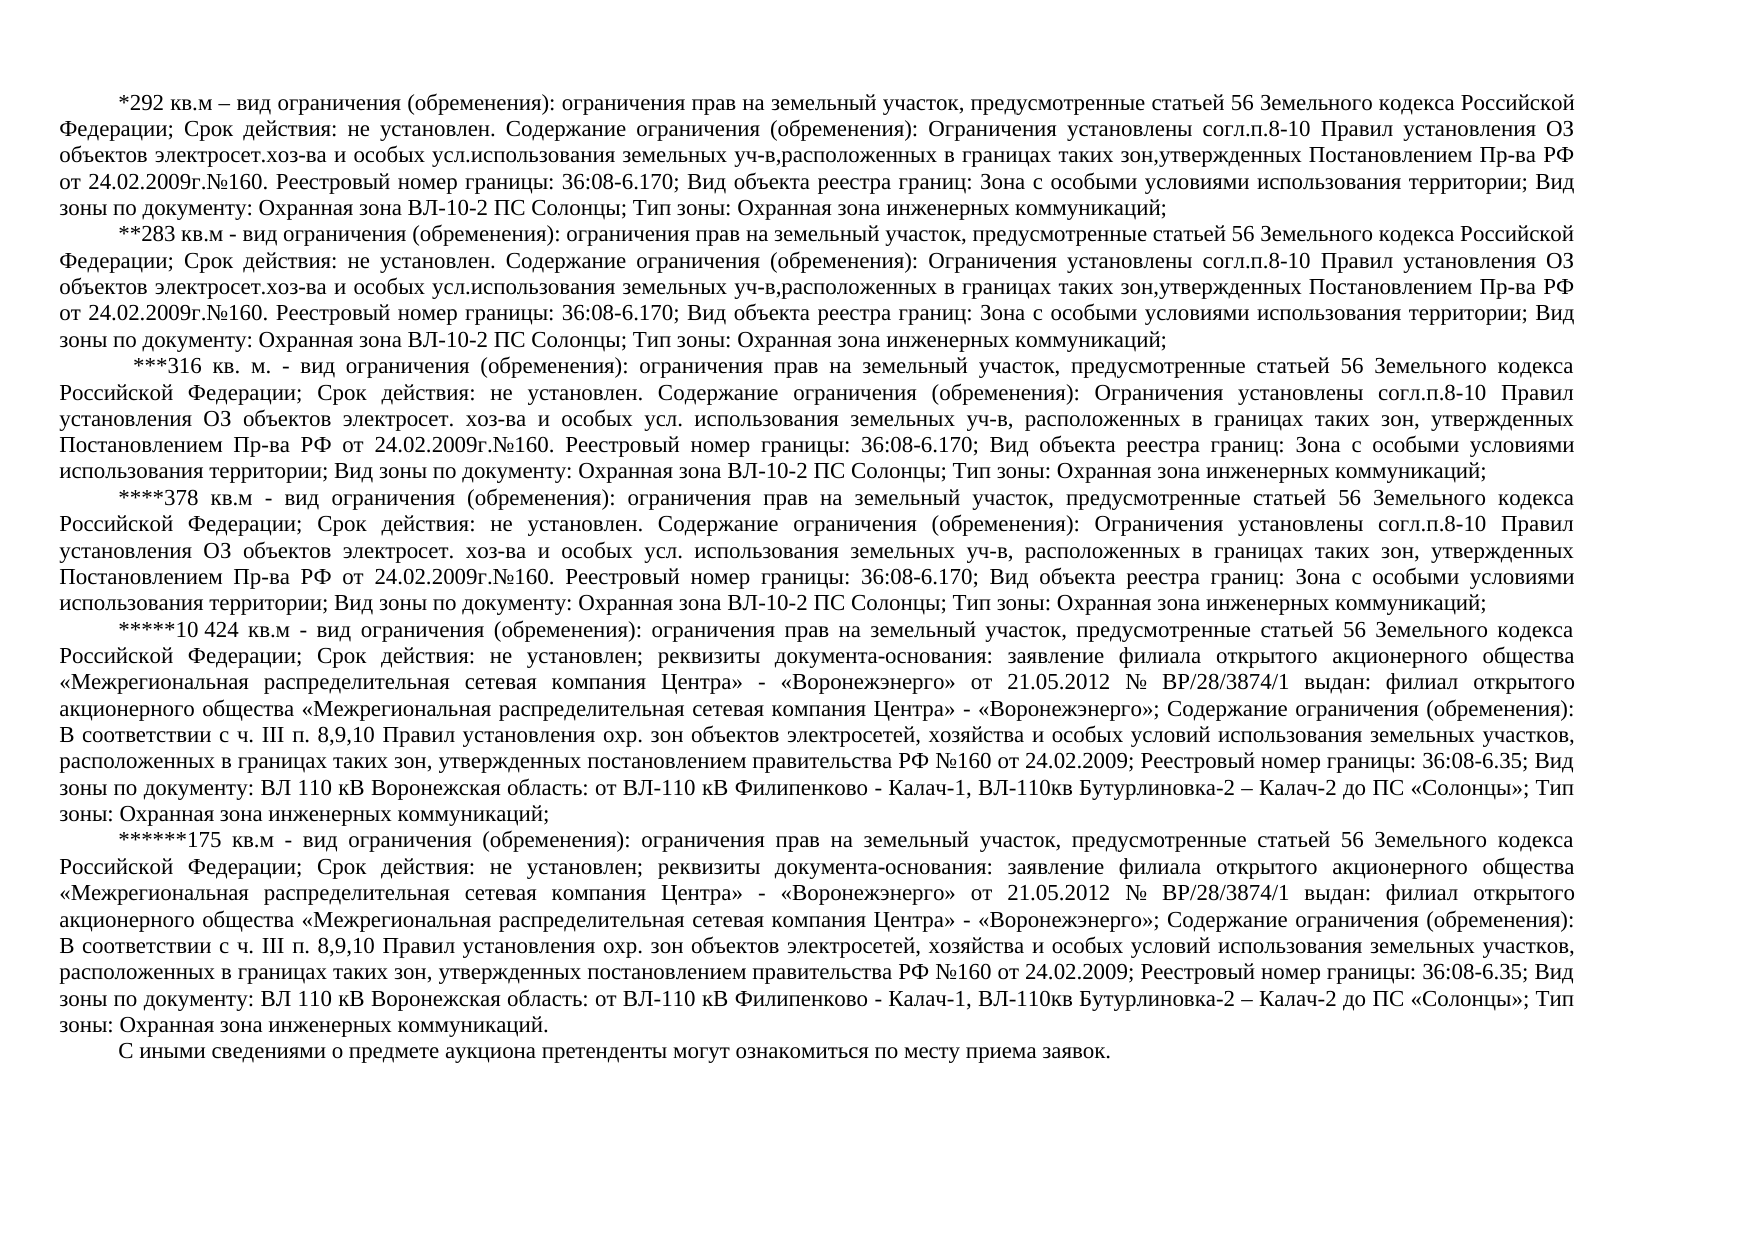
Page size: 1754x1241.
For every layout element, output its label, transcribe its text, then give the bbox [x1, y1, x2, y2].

text С иными сведениями о предмете аукциона претенденты могут ознакомиться по месту приема заявок. [59, 1037, 1577, 1064]
text ****378 кв.м - вид ограничения (обременения): ограничения прав на земельный участок, предусмотренные статьей 56 Земельного кодекса Российской Федерации; Срок действия: не установлен. Содержание ограничения (обременения): Ограничения установлены согл.п.8-10 Правил установления ОЗ объектов электросет. хоз-ва и особых усл. использования земельных уч-в, расположенных в границах таких зон, утвержденных Постановлением Пр-ва РФ от 24.02.2009г.№160. Реестровый номер границы: 36:08-6.170; Вид объекта реестра границ: Зона с особыми условиями использования территории; Вид зоны по документу: Охранная зона ВЛ-10-2 ПС Солонцы; Тип зоны: Охранная зона инженерных коммуникаций; [59, 484, 1577, 616]
text ***316 кв. м. - вид ограничения (обременения): ограничения прав на земельный участок, предусмотренные статьей 56 Земельного кодекса Российской Федерации; Срок действия: не установлен. Содержание ограничения (обременения): Ограничения установлены согл.п.8-10 Правил установления ОЗ объектов электросет. хоз-ва и особых усл. использования земельных уч-в, расположенных в границах таких зон, утвержденных Постановлением Пр-ва РФ от 24.02.2009г.№160. Реестровый номер границы: 36:08-6.170; Вид объекта реестра границ: Зона с особыми условиями использования территории; Вид зоны по документу: Охранная зона ВЛ-10-2 ПС Солонцы; Тип зоны: Охранная зона инженерных коммуникаций; [59, 352, 1577, 484]
text *292 кв.м – вид ограничения (обременения): ограничения прав на земельный участок, предусмотренные статьей 56 Земельного кодекса Российской Федерации; Срок действия: не установлен. Содержание ограничения (обременения): Ограничения установлены согл.п.8-10 Правил установления ОЗ объектов электросет.хоз-ва и особых усл.использования земельных уч-в,расположенных в границах таких зон,утвержденных Постановлением Пр-ва РФ от 24.02.2009г.№160. Реестровый номер границы: 36:08-6.170; Вид объекта реестра границ: Зона с особыми условиями использования территории; Вид зоны по документу: Охранная зона ВЛ-10-2 ПС Солонцы; Тип зоны: Охранная зона инженерных коммуникаций; [59, 89, 1577, 220]
text *****10 424 кв.м - вид ограничения (обременения): ограничения прав на земельный участок, предусмотренные статьей 56 Земельного кодекса Российской Федерации; Срок действия: не установлен; реквизиты документа-основания: заявление филиала открытого акционерного общества «Межрегиональная распределительная сетевая компания Центра» - «Воронежэнерго» от 21.05.2012 № ВР/28/3874/1 выдан: филиал открытого акционерного общества «Межрегиональная распределительная сетевая компания Центра» - «Воронежэнерго»; Содержание ограничения (обременения): В соответствии с ч. III п. 8,9,10 Правил установления охр. зон объектов электросетей, хозяйства и особых условий использования земельных участков, расположенных в границах таких зон, утвержденных постановлением правительства РФ №160 от 24.02.2009; Реестровый номер границы: 36:08-6.35; Вид зоны по документу: ВЛ 110 кВ Воронежская область: от ВЛ-110 кВ Филипенково - Калач-1, ВЛ-110кв Бутурлиновка-2 – Калач-2 до ПС «Солонцы»; Тип зоны: Охранная зона инженерных коммуникаций; [59, 616, 1577, 827]
text ******175 кв.м - вид ограничения (обременения): ограничения прав на земельный участок, предусмотренные статьей 56 Земельного кодекса Российской Федерации; Срок действия: не установлен; реквизиты документа-основания: заявление филиала открытого акционерного общества «Межрегиональная распределительная сетевая компания Центра» - «Воронежэнерго» от 21.05.2012 № ВР/28/3874/1 выдан: филиал открытого акционерного общества «Межрегиональная распределительная сетевая компания Центра» - «Воронежэнерго»; Содержание ограничения (обременения): В соответствии с ч. III п. 8,9,10 Правил установления охр. зон объектов электросетей, хозяйства и особых условий использования земельных участков, расположенных в границах таких зон, утвержденных постановлением правительства РФ №160 от 24.02.2009; Реестровый номер границы: 36:08-6.35; Вид зоны по документу: ВЛ 110 кВ Воронежская область: от ВЛ-110 кВ Филипенково - Калач-1, ВЛ-110кв Бутурлиновка-2 – Калач-2 до ПС «Солонцы»; Тип зоны: Охранная зона инженерных коммуникаций. [59, 827, 1577, 1037]
text **283 кв.м - вид ограничения (обременения): ограничения прав на земельный участок, предусмотренные статьей 56 Земельного кодекса Российской Федерации; Срок действия: не установлен. Содержание ограничения (обременения): Ограничения установлены согл.п.8-10 Правил установления ОЗ объектов электросет.хоз-ва и особых усл.использования земельных уч-в,расположенных в границах таких зон,утвержденных Постановлением Пр-ва РФ от 24.02.2009г.№160. Реестровый номер границы: 36:08-6.170; Вид объекта реестра границ: Зона с особыми условиями использования территории; Вид зоны по документу: Охранная зона ВЛ-10-2 ПС Солонцы; Тип зоны: Охранная зона инженерных коммуникаций; [59, 220, 1577, 352]
